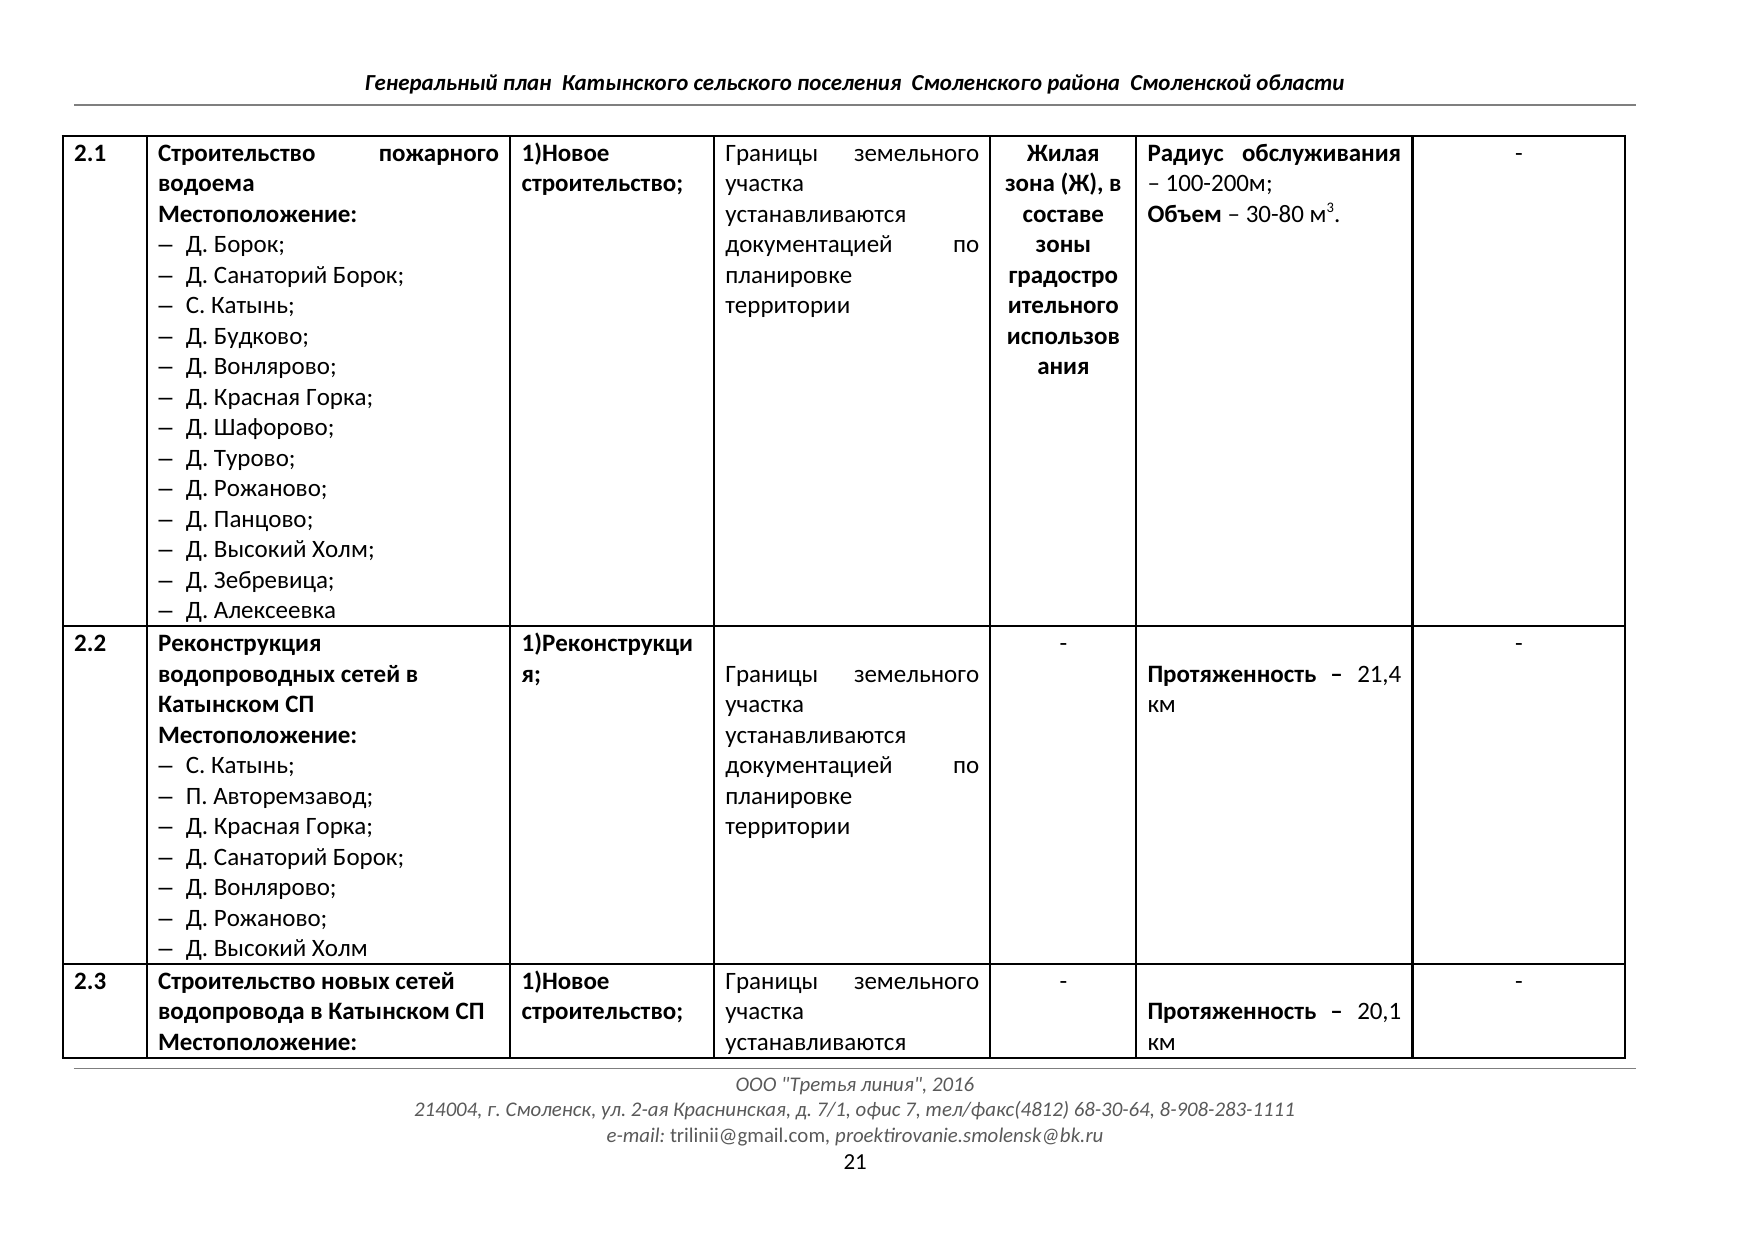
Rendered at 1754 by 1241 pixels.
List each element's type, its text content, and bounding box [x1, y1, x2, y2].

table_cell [1137, 965, 1411, 1057]
table_cell 2.1 [64, 137, 146, 625]
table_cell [511, 965, 713, 1057]
table_cell 2.2 [64, 627, 146, 963]
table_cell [148, 965, 509, 1057]
table_cell Жилая зона (Ж), в составе зоны градостроительного использования [991, 137, 1135, 625]
table_cell Протяженность – 21,4 км [1137, 627, 1411, 963]
table_cell 2.3 [64, 965, 146, 1057]
table_cell Радиус обслуживания – 100-200м; Объем – 30-80 м3. [1137, 137, 1411, 625]
table_cell Строительство пожарного водоема Местоположение: Д. Борок; Д. Санаторий Борок; С. Катынь; Д. Будково; Д. Вонлярово; Д. Красная Горка; Д. Шафорово; Д. Турово; Д. Рожаново; Д. Панцово; Д. Высокий Холм; Д. Зебревица; Д. Алексеевка [148, 137, 509, 625]
table_cell - [1414, 965, 1624, 1057]
table_cell 1)Новое строительство; [511, 137, 713, 625]
table_cell - [1414, 137, 1624, 625]
table_cell - [991, 965, 1135, 1057]
table_cell - [1414, 627, 1624, 963]
table_cell - [991, 627, 1135, 963]
table_cell 1)Реконструкция; [511, 627, 713, 963]
table_cell Границы земельного участка устанавливаются документацией по планировке территории [715, 137, 989, 625]
table_cell Границы земельного участка устанавливаются документацией по планировке территории [715, 627, 989, 963]
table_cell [715, 965, 989, 1057]
table_cell Реконструкция водопроводных сетей в Катынском СП Местоположение: С. Катынь; П. Авторемзавод; Д. Красная Горка; Д. Санаторий Борок; Д. Вонлярово; Д. Рожаново; Д. Высокий Холм [148, 627, 509, 963]
